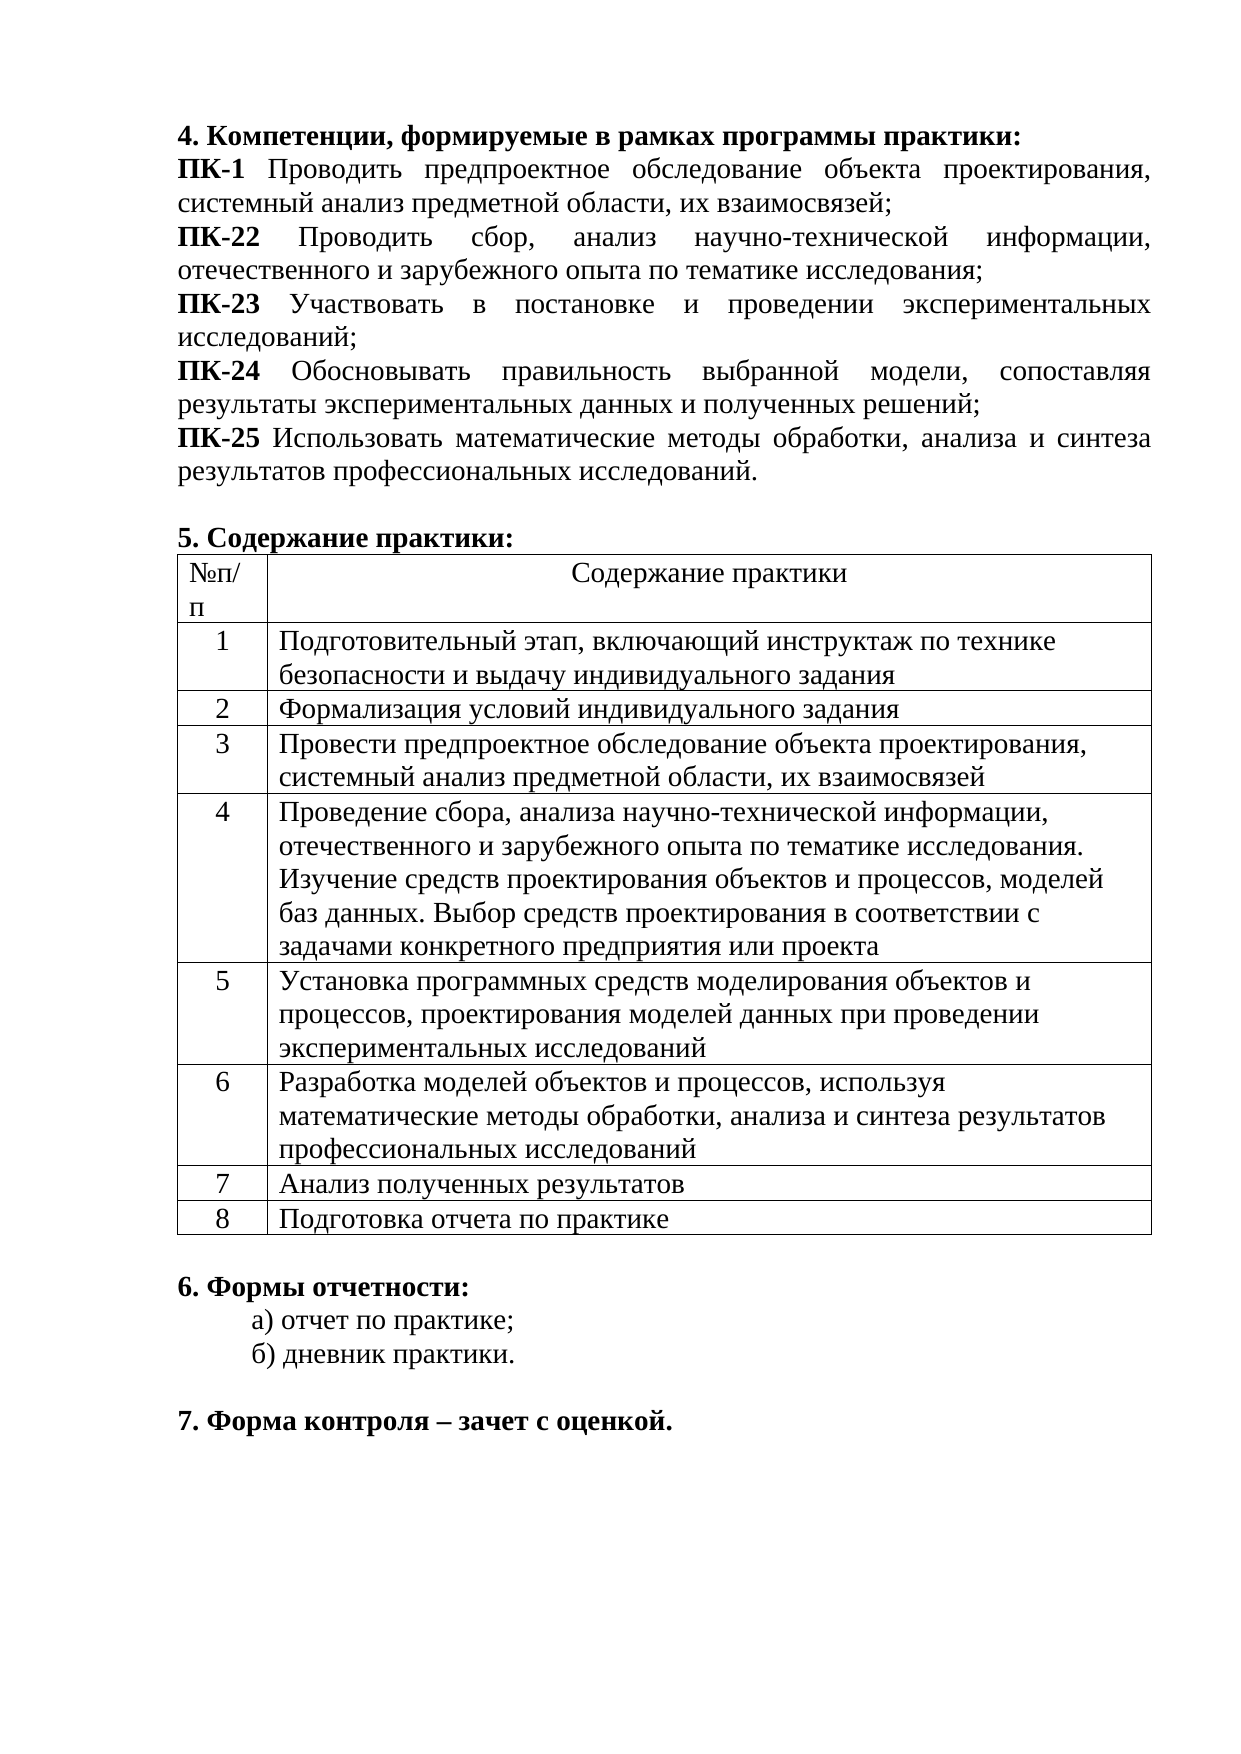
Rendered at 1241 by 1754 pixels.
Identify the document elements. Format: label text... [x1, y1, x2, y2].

text ПК-23 Участвовать в постановке и проведении экспериментальных исследований; [177, 286, 1152, 353]
table_cell Разработка моделей объектов и процессов, используя математические методы обработки, анализа и синтеза результатов профессиональных исследований [268, 1065, 1151, 1165]
table_header №п/п [178, 555, 267, 622]
text ПК-22 Проводить сбор, анализ научно-технической информации, отечественного и зарубежного опыта по тематике исследования; [177, 219, 1152, 286]
table_cell 7 [178, 1166, 267, 1200]
table_cell Подготовка отчета по практике [268, 1201, 1151, 1234]
text ПК-25 Использовать математические методы обработки, анализа и синтеза результатов профессиональных исследований. [177, 420, 1152, 487]
table_cell Формализация условий индивидуального задания [268, 691, 1151, 725]
table_cell 4 [178, 794, 267, 962]
table_cell 5 [178, 963, 267, 1063]
table_cell 2 [178, 691, 267, 725]
table_cell 8 [178, 1201, 267, 1234]
text б) дневник практики. [177, 1336, 1152, 1369]
table_cell 1 [178, 623, 267, 690]
table_cell Проведение сбора, анализа научно-технической информации, отечественного и зарубежного опыта по тематике исследования. Изучение средств проектирования объектов и процессов, моделей баз данных. Выбор средств проектирования в соответствии с задачами конкретного предприятия или проекта [268, 794, 1151, 962]
table_cell 3 [178, 726, 267, 793]
text а) отчет по практике; [177, 1302, 1152, 1336]
table_cell Анализ полученных результатов [268, 1166, 1151, 1200]
table_cell Провести предпроектное обследование объекта проектирования, системный анализ предметной области, их взаимосвязей [268, 726, 1151, 793]
text ПК-24 Обосновывать правильность выбранной модели, сопоставляя результаты экспериментальных данных и полученных решений; [177, 353, 1152, 420]
text 7. Форма контроля – зачет с оценкой. [177, 1403, 1152, 1437]
table_header Содержание практики [268, 555, 1151, 622]
table_cell Подготовительный этап, включающий инструктаж по технике безопасности и выдачу индивидуального задания [268, 623, 1151, 690]
text 6. Формы отчетности: [177, 1269, 1152, 1302]
table_cell Установка программных средств моделирования объектов и процессов, проектирования моделей данных при проведении экспериментальных исследований [268, 963, 1151, 1063]
text ПК-1 Проводить предпроектное обследование объекта проектирования, системный анализ предметной области, их взаимосвязей; [177, 152, 1152, 219]
text 4. Компетенции, формируемые в рамках программы практики: [177, 118, 1152, 152]
table_cell 6 [178, 1065, 267, 1165]
text 5. Содержание практики: [177, 521, 1152, 554]
